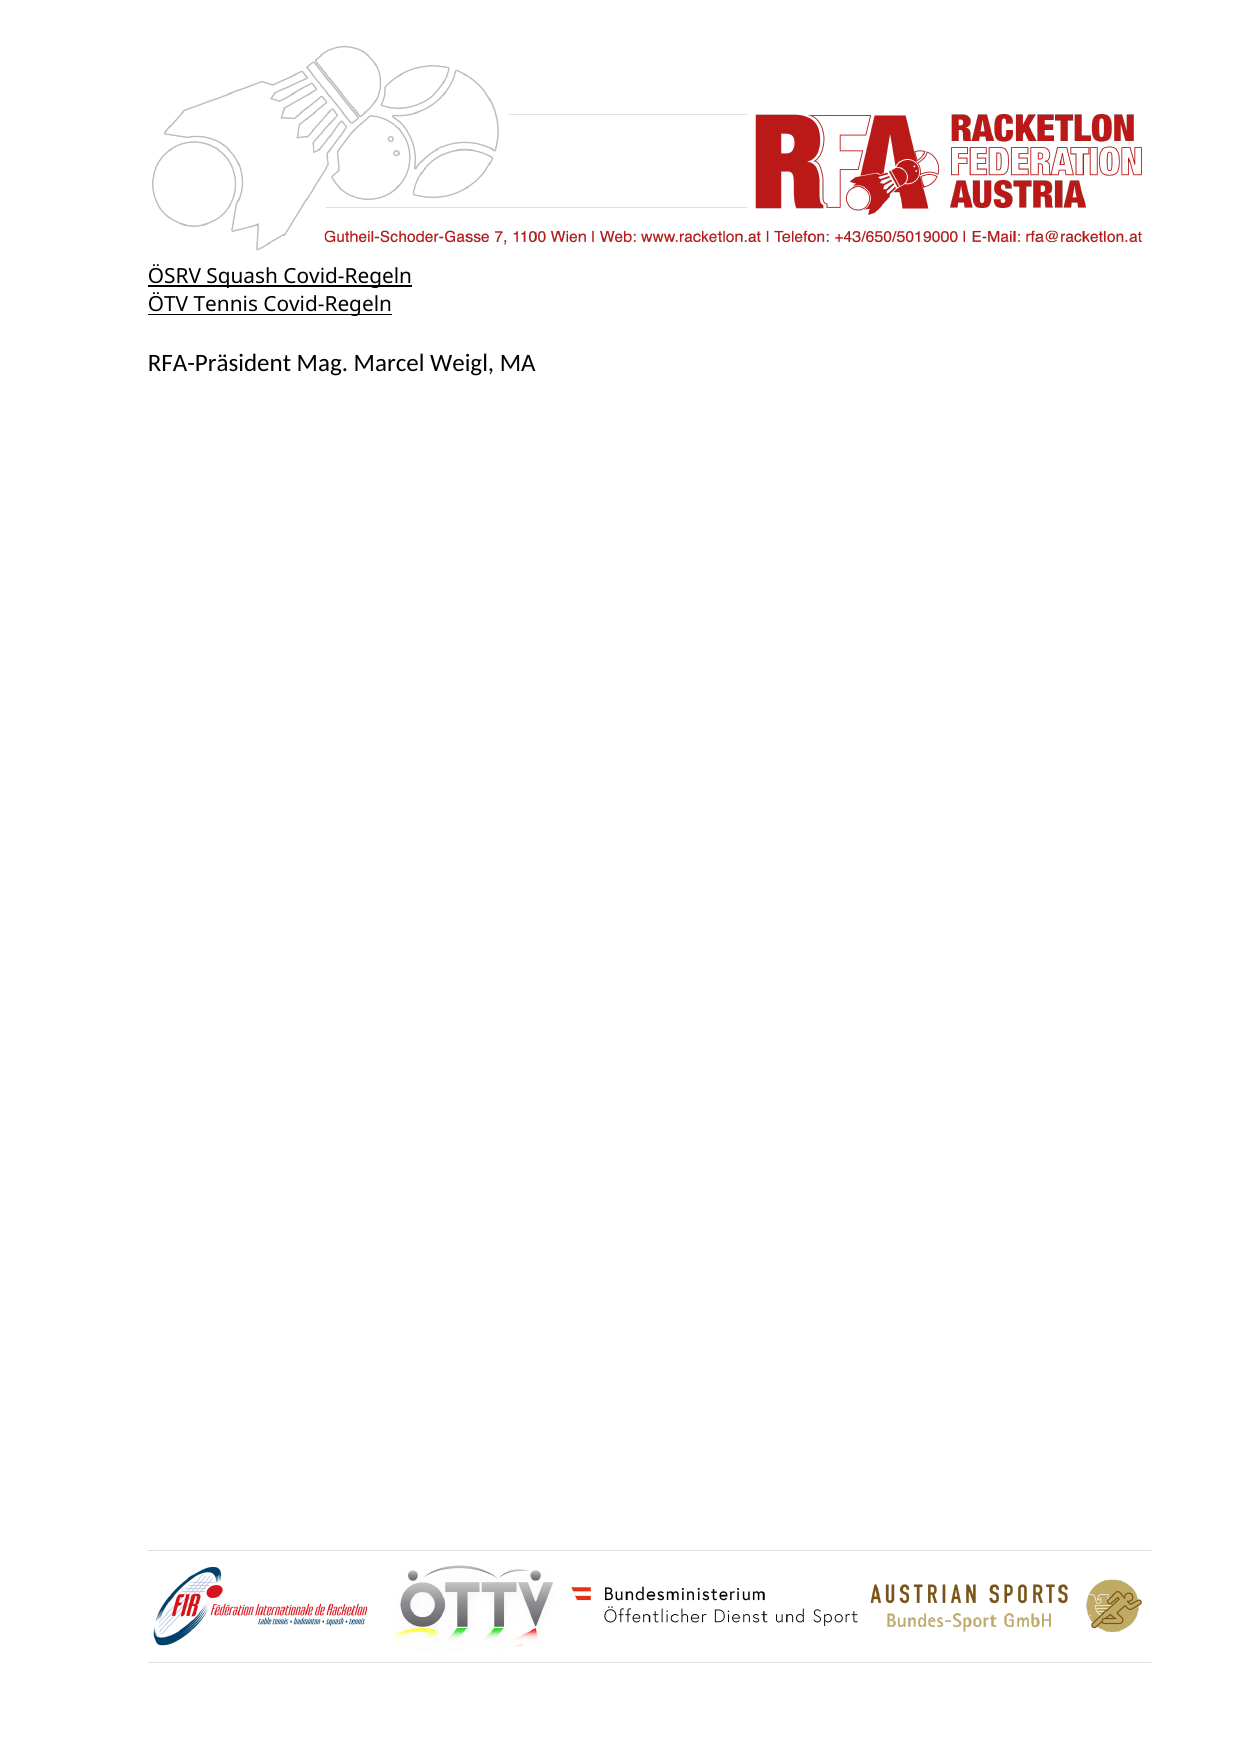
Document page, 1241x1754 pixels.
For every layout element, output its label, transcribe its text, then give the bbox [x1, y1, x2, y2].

picture [147, 1543, 1152, 1666]
text RFA-Präsident Mag. Marcel Weigl, MA [148, 347, 1093, 406]
picture [147, 37, 1152, 262]
